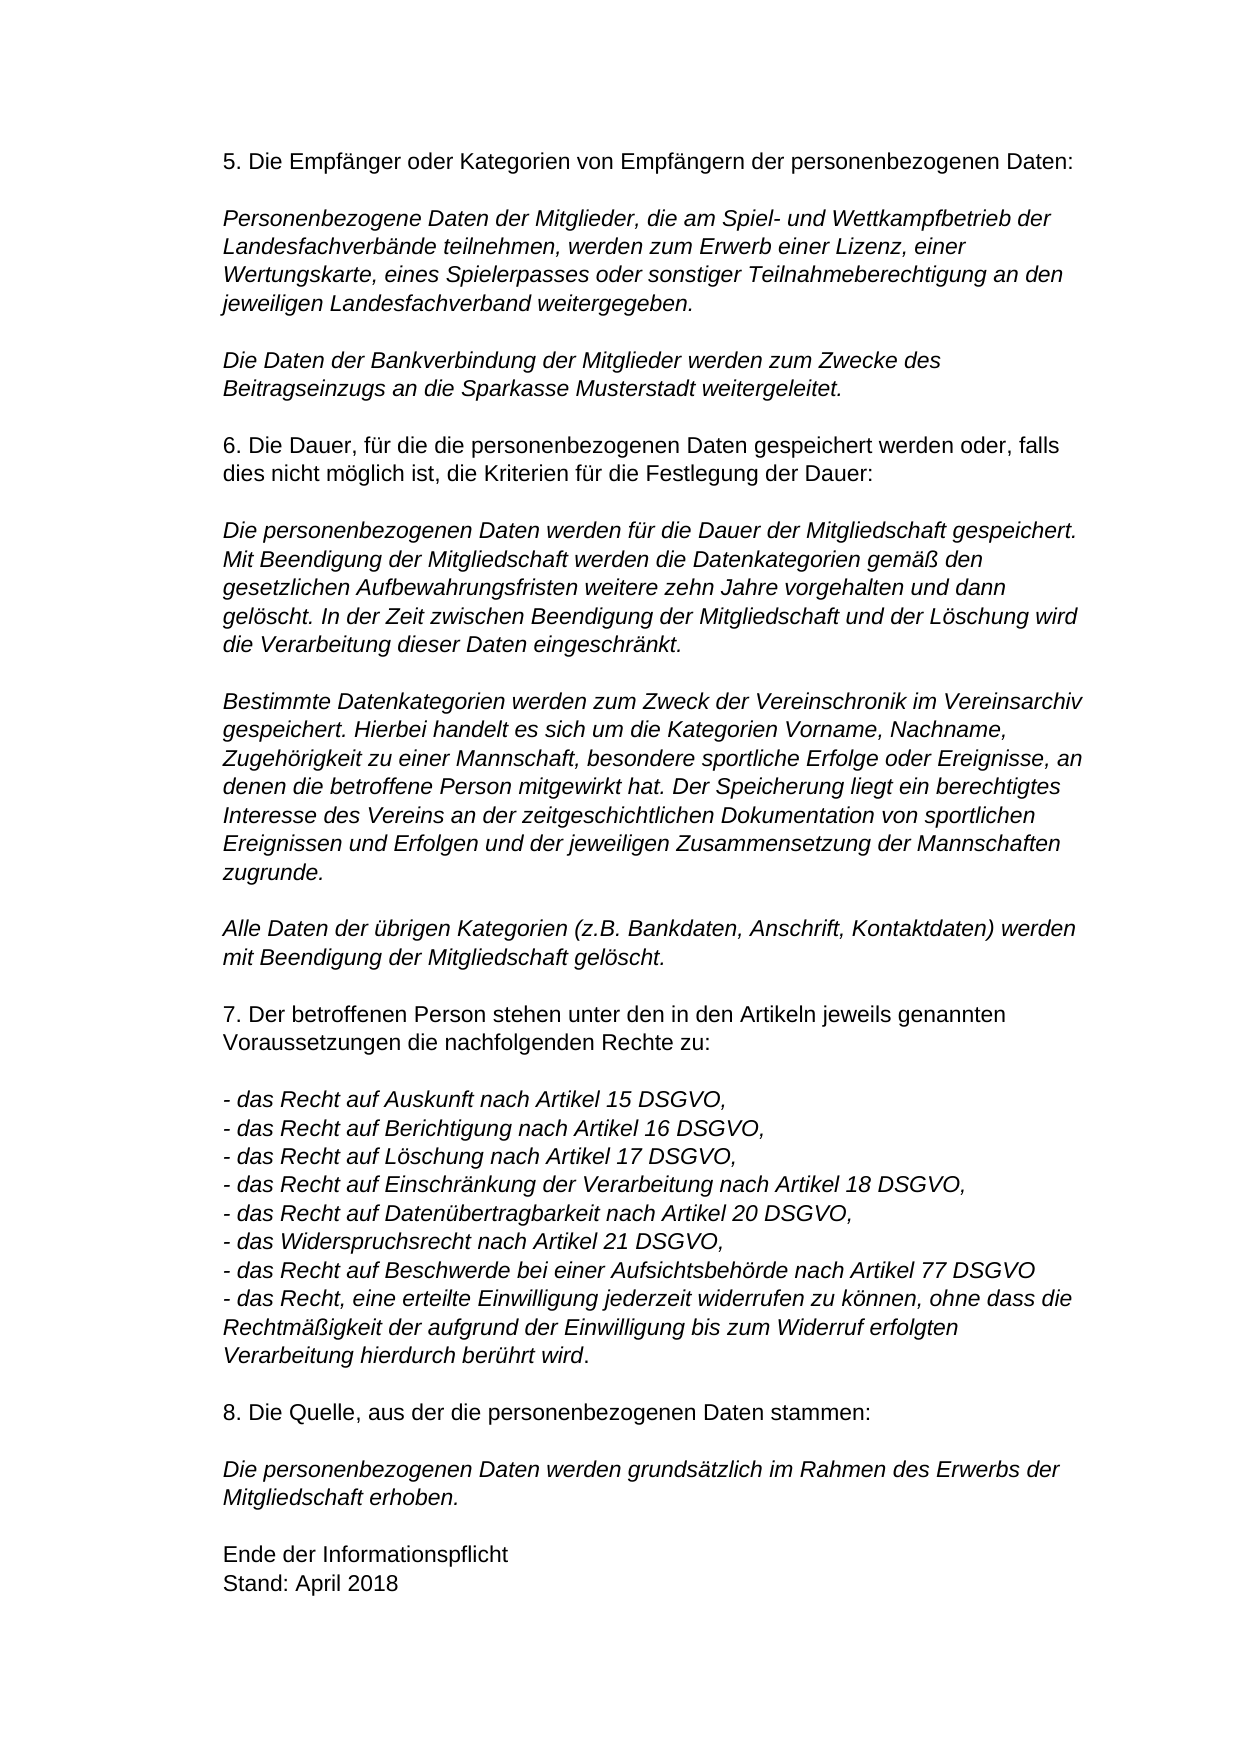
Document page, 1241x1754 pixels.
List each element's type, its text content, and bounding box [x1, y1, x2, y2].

list Bestimmte Datenkategorien werden zum Zweck der Vereinschronik im Vereinsarchiv gespeichert. Hierbei handelt es sich um die Kategorien Vorname, Nachname, Zugehörigkeit zu einer Mannschaft, besondere sportliche Erfolge oder Ereignisse, an denen die betroffene Person mitgewirkt hat. Der Speicherung liegt ein berechtigtes Interesse des Vereins an der zeitgeschichtlichen Dokumentation von sportlichen Ereignissen und Erfolgen und der jeweiligen Zusammensetzung der Mannschaften zugrunde. [223, 688, 1093, 885]
list Alle Daten der übrigen Kategorien (z.B. Bankdaten, Anschrift, Kontaktdaten) werden mit Beendigung der Mitgliedschaft gelöscht. [223, 915, 1093, 970]
list 6. Die Dauer, für die die personenbezogenen Daten gespeichert werden oder, falls dies nicht möglich ist, die Kriterien für die Festlegung der Dauer: [223, 432, 1093, 487]
list - das Recht auf Beschwerde bei einer Aufsichtsbehörde nach Artikel 77 DSGVO [223, 1257, 1093, 1283]
list Mit Beendigung der Mitgliedschaft werden die Datenkategorien gemäß den gesetzlichen Aufbewahrungsfristen weitere zehn Jahre vorgehalten und dann gelöscht. In der Zeit zwischen Beendigung der Mitgliedschaft und der Löschung wird die Verarbeitung dieser Daten eingeschränkt. [223, 546, 1093, 657]
list Ende der Informationspflicht [223, 1541, 1093, 1567]
list Die personenbezogenen Daten werden grundsätzlich im Rahmen des Erwerbs der Mitgliedschaft erhoben. [223, 1456, 1093, 1511]
list 8. Die Quelle, aus der die personenbezogenen Daten stammen: [223, 1399, 1093, 1425]
list Personenbezogene Daten der Mitglieder, die am Spiel- und Wettkampfbetrieb der Landesfachverbände teilnehmen, werden zum Erwerb einer Lizenz, einer Wertungskarte, eines Spielerpasses oder sonstiger Teilnahmeberechtigung an den jeweiligen Landesfachverband weitergegeben. [223, 204, 1093, 316]
list - das Recht auf Berichtigung nach Artikel 16 DSGVO, [223, 1114, 1093, 1141]
list - das Recht, eine erteilte Einwilligung jederzeit widerrufen zu können, ohne dass die Rechtmäßigkeit der aufgrund der Einwilligung bis zum Widerruf erfolgten Verarbeitung hierdurch berührt wird. [223, 1285, 1093, 1368]
list - das Widerspruchsrecht nach Artikel 21 DSGVO, [223, 1228, 1093, 1254]
list 7. Der betroffenen Person stehen unter den in den Artikeln jeweils genannten Voraussetzungen die nachfolgenden Rechte zu: [223, 1001, 1093, 1056]
list - das Recht auf Datenübertragbarkeit nach Artikel 20 DSGVO, [223, 1200, 1093, 1226]
list - das Recht auf Einschränkung der Verarbeitung nach Artikel 18 DSGVO, [223, 1171, 1093, 1198]
list Stand: April 2018 [223, 1569, 1093, 1596]
list Die Daten der Bankverbindung der Mitglieder werden zum Zwecke des Beitragseinzugs an die Sparkasse Musterstadt weitergeleitet. [223, 347, 1093, 401]
list 5. Die Empfänger oder Kategorien von Empfängern der personenbezogenen Daten: [223, 148, 1093, 174]
list - das Recht auf Löschung nach Artikel 17 DSGVO, [223, 1143, 1093, 1169]
list - das Recht auf Auskunft nach Artikel 15 DSGVO, [223, 1086, 1093, 1112]
list Die personenbezogenen Daten werden für die Dauer der Mitgliedschaft gespeichert. [223, 517, 1093, 544]
